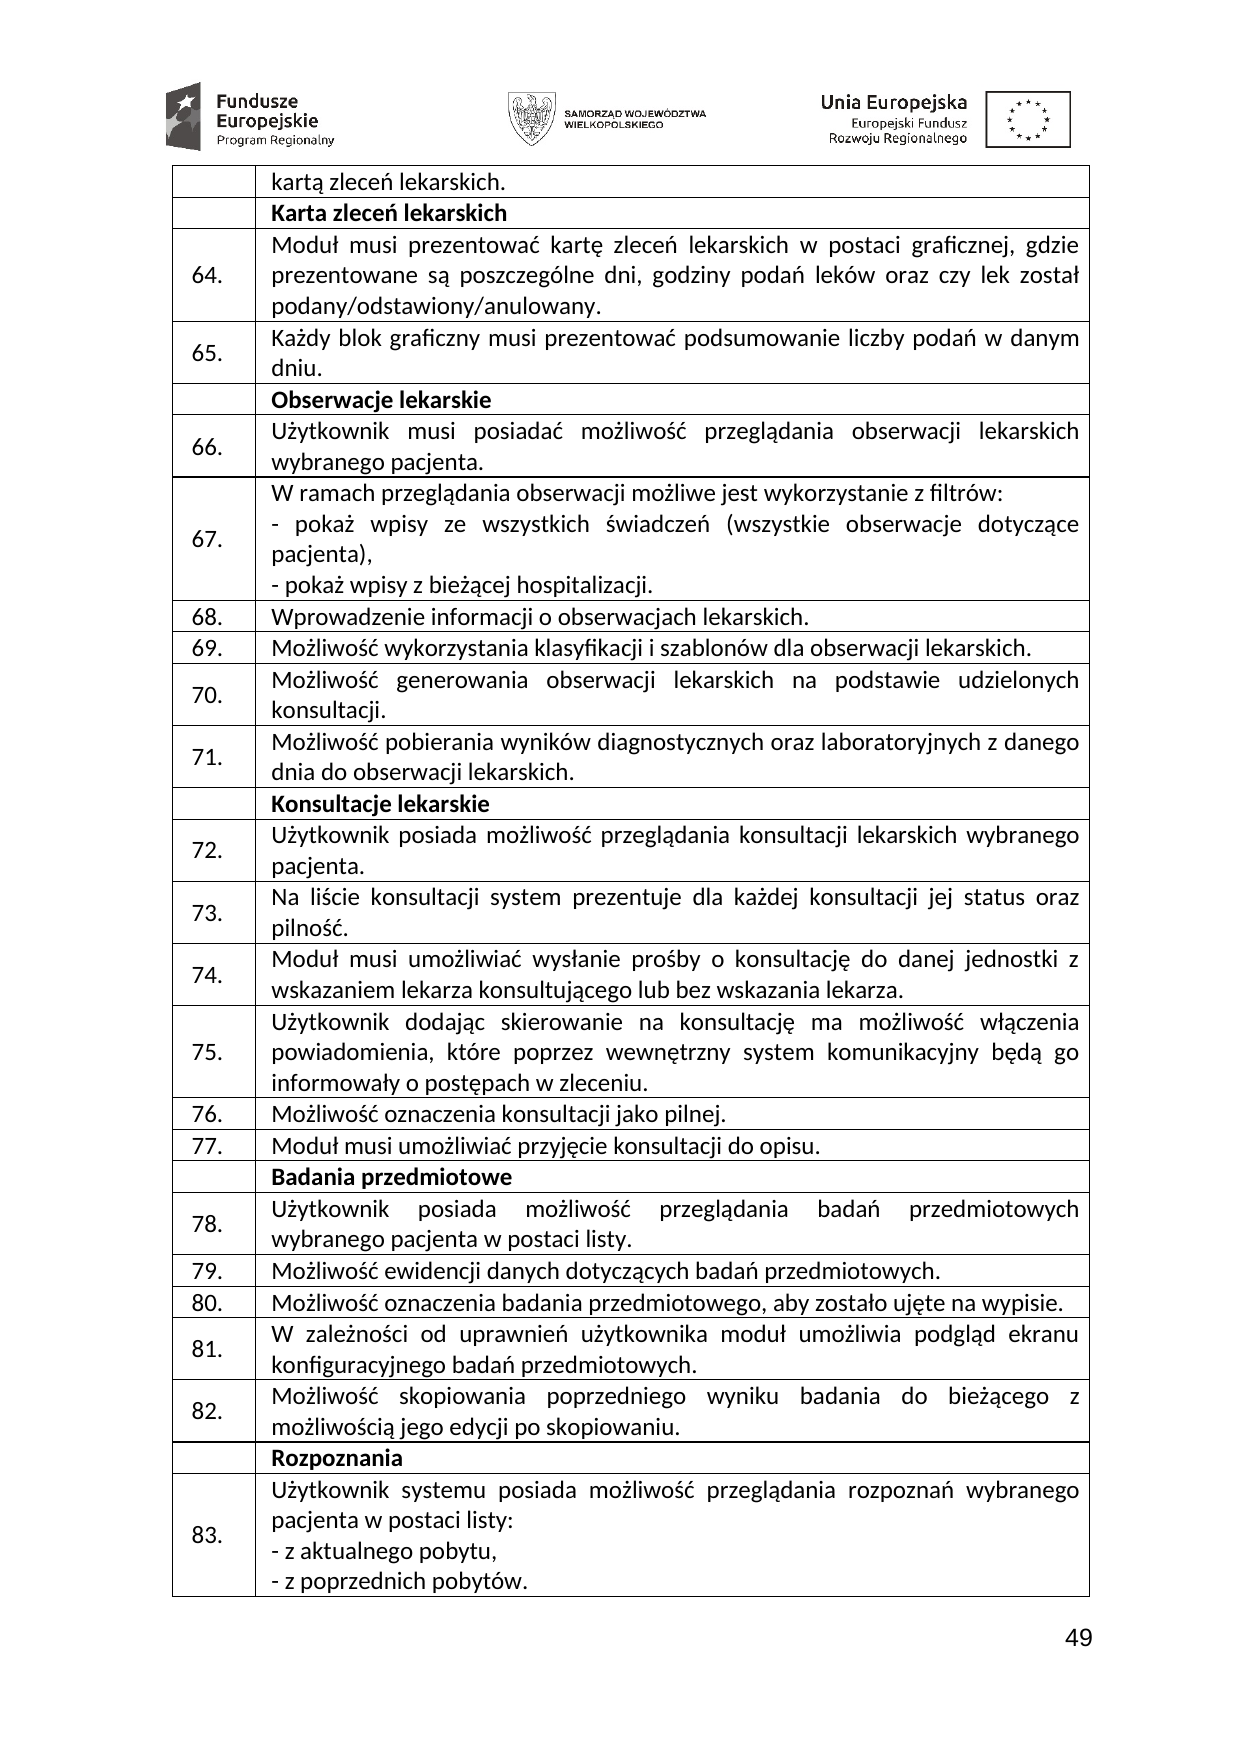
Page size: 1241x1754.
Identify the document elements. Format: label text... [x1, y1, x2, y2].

table_cell [173, 415, 255, 476]
table_cell [173, 788, 255, 818]
table_cell [173, 664, 255, 725]
table_cell [173, 1193, 255, 1254]
table_cell Możliwość oznaczenia konsultacji jako pilnej. [256, 1098, 1089, 1129]
table_cell Użytkownik musi posiadać możliwość przeglądania obserwacji lekarskich wybranego pacjenta. [256, 415, 1089, 476]
picture [147, 73, 1089, 165]
table_cell Moduł musi umożliwiać przełączanie się między szczegółami realizacji leków a kartą zleceń lekarskich. [256, 166, 1089, 197]
table_cell Możliwość generowania obserwacji lekarskich na podstawie udzielonych konsultacji. [256, 664, 1089, 725]
table_cell Możliwość wykorzystania klasyfikacji i szablonów dla obserwacji lekarskich. [256, 632, 1089, 663]
table_cell [173, 1318, 255, 1379]
table_cell [173, 1006, 255, 1097]
table_cell [173, 1474, 255, 1596]
table_cell [173, 1098, 255, 1129]
table_cell Moduł musi prezentować kartę zleceń lekarskich w postaci graficznej, gdzie prezentowane są poszczególne dni, godziny podań leków oraz czy lek został podany/odstawiony/anulowany. [256, 229, 1089, 321]
table_cell W zależności od uprawnień użytkownika moduł umożliwia podgląd ekranu konfiguracyjnego badań przedmiotowych. [256, 1318, 1089, 1379]
table_cell Użytkownik posiada możliwość przeglądania badań przedmiotowych wybranego pacjenta w postaci listy. [256, 1193, 1089, 1254]
table_cell Badania przedmiotowe [256, 1161, 1089, 1192]
table_cell Użytkownik posiada możliwość przeglądania konsultacji lekarskich wybranego pacjenta. [256, 820, 1089, 881]
table_cell W ramach przeglądania obserwacji możliwe jest wykorzystanie z filtrów: - pokaż wpisy ze wszystkich świadczeń (wszystkie obserwacje dotyczące pacjenta), - pokaż wpisy z bieżącej hospitalizacji. [256, 478, 1089, 599]
table_cell Możliwość oznaczenia badania przedmiotowego, aby zostało ujęte na wypisie. [256, 1287, 1089, 1317]
table_cell Każdy blok graficzny musi prezentować podsumowanie liczby podań w danym dniu. [256, 322, 1089, 383]
table_cell Wprowadzenie informacji o obserwacjach lekarskich. [256, 601, 1089, 631]
table_cell Moduł musi umożliwiać wysłanie prośby o konsultację do danej jednostki z wskazaniem lekarza konsultującego lub bez wskazania lekarza. [256, 944, 1089, 1005]
table_cell Możliwość pobierania wyników diagnostycznych oraz laboratoryjnych z danego dnia do obserwacji lekarskich. [256, 726, 1089, 787]
table_cell [173, 198, 255, 228]
table_cell [173, 632, 255, 663]
table_cell Karta zleceń lekarskich [256, 198, 1089, 228]
table_cell [173, 478, 255, 599]
table_cell Możliwość ewidencji danych dotyczących badań przedmiotowych. [256, 1255, 1089, 1286]
table_cell Użytkownik systemu posiada możliwość przeglądania rozpoznań wybranego pacjenta w postaci listy: - z aktualnego pobytu, - z poprzednich pobytów. [256, 1474, 1089, 1596]
table_cell [173, 229, 255, 321]
table_cell [173, 166, 255, 197]
table_cell [173, 882, 255, 943]
table_cell [173, 322, 255, 383]
table_cell [173, 1380, 255, 1441]
table_cell Użytkownik dodając skierowanie na konsultację ma możliwość włączenia powiadomienia, które poprzez wewnętrzny system komunikacyjny będą go informowały o postępach w zleceniu. [256, 1006, 1089, 1097]
table_cell [173, 1161, 255, 1192]
table_cell Możliwość skopiowania poprzedniego wyniku badania do bieżącego z możliwością jego edycji po skopiowaniu. [256, 1380, 1089, 1441]
table_cell [173, 384, 255, 414]
table_cell [173, 1443, 255, 1473]
table_cell [173, 1287, 255, 1317]
table_cell [173, 1255, 255, 1286]
table_cell [173, 944, 255, 1005]
table_cell Moduł musi umożliwiać przyjęcie konsultacji do opisu. [256, 1130, 1089, 1160]
table_cell [173, 601, 255, 631]
table_cell Rozpoznania [256, 1443, 1089, 1473]
table_cell [173, 820, 255, 881]
table_cell Konsultacje lekarskie [256, 788, 1089, 818]
table_cell [173, 726, 255, 787]
table_cell Na liście konsultacji system prezentuje dla każdej konsultacji jej status oraz pilność. [256, 882, 1089, 943]
table_cell Obserwacje lekarskie [256, 384, 1089, 414]
table_cell [173, 1130, 255, 1160]
